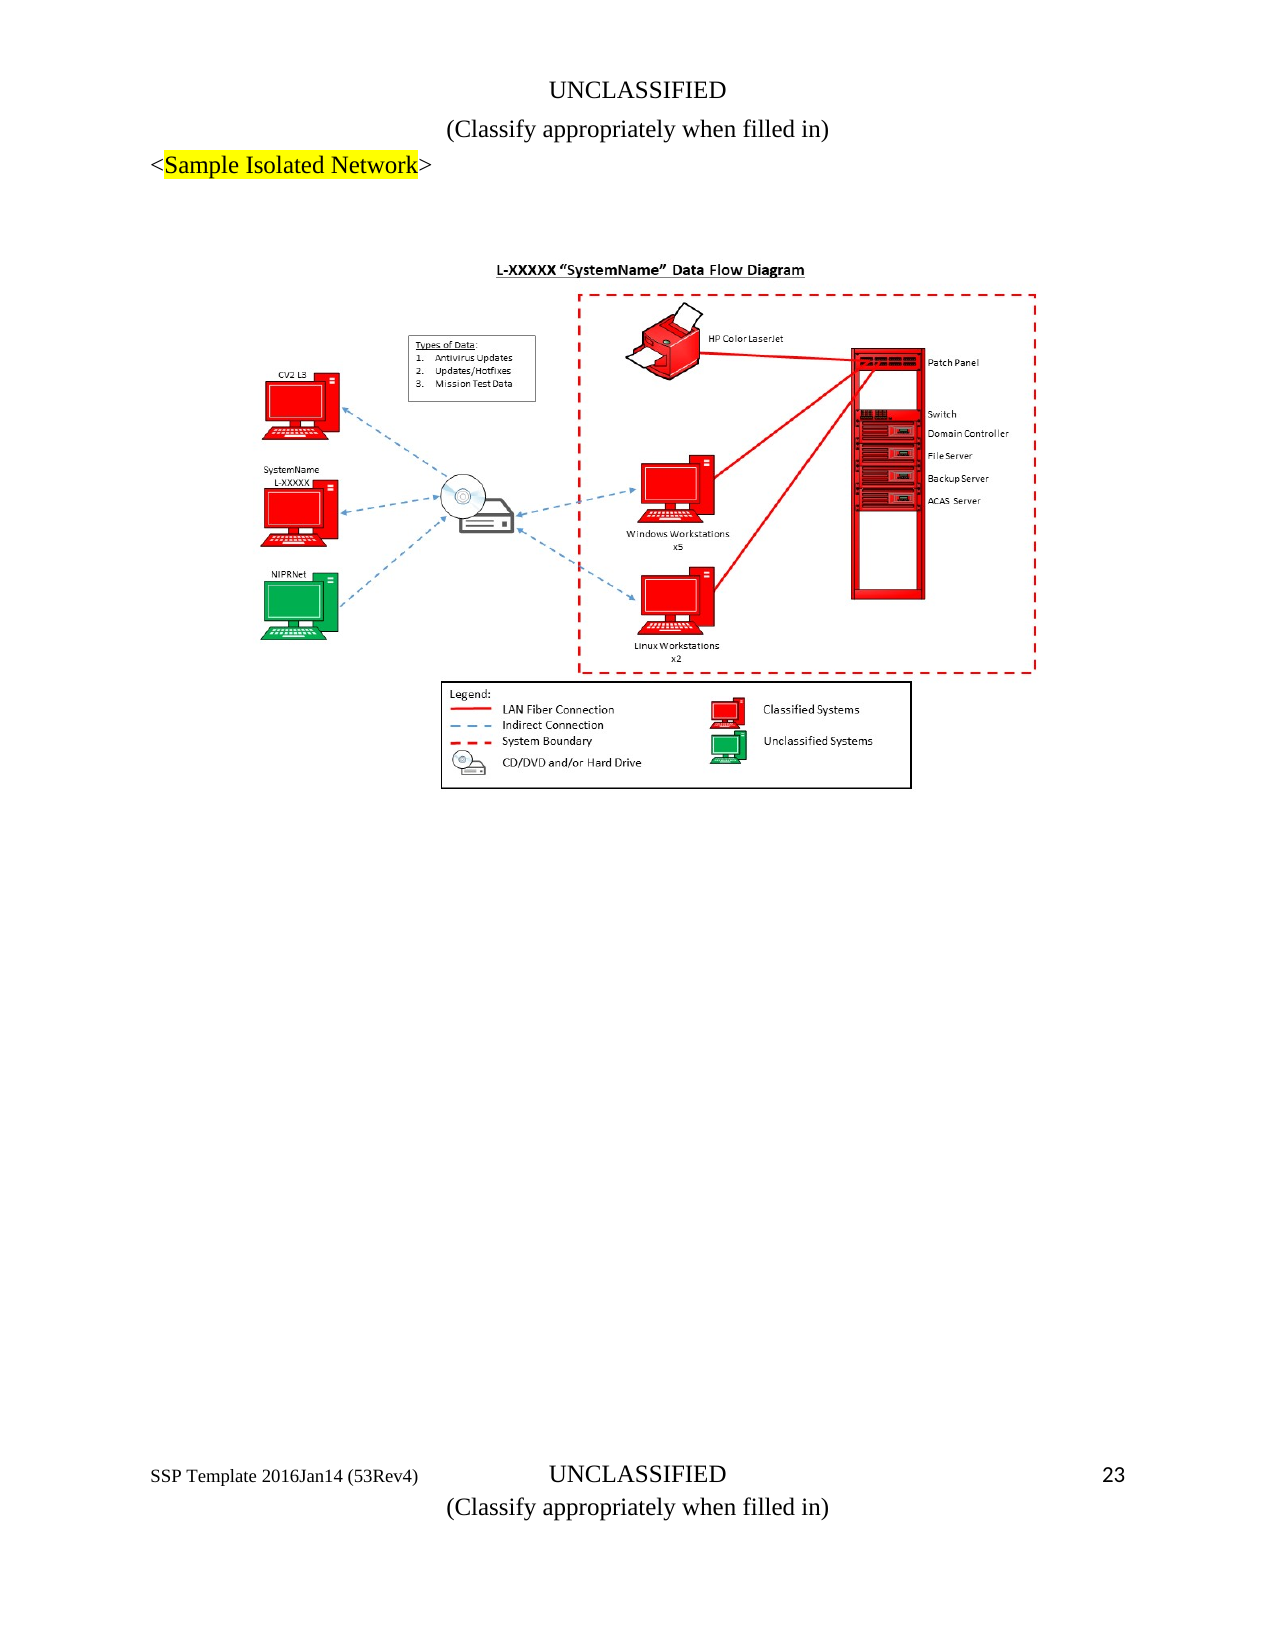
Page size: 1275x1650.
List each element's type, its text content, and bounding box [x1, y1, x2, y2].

picture [150, 257, 1179, 807]
text <Sample Isolated Network> [418, 150, 1125, 179]
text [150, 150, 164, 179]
